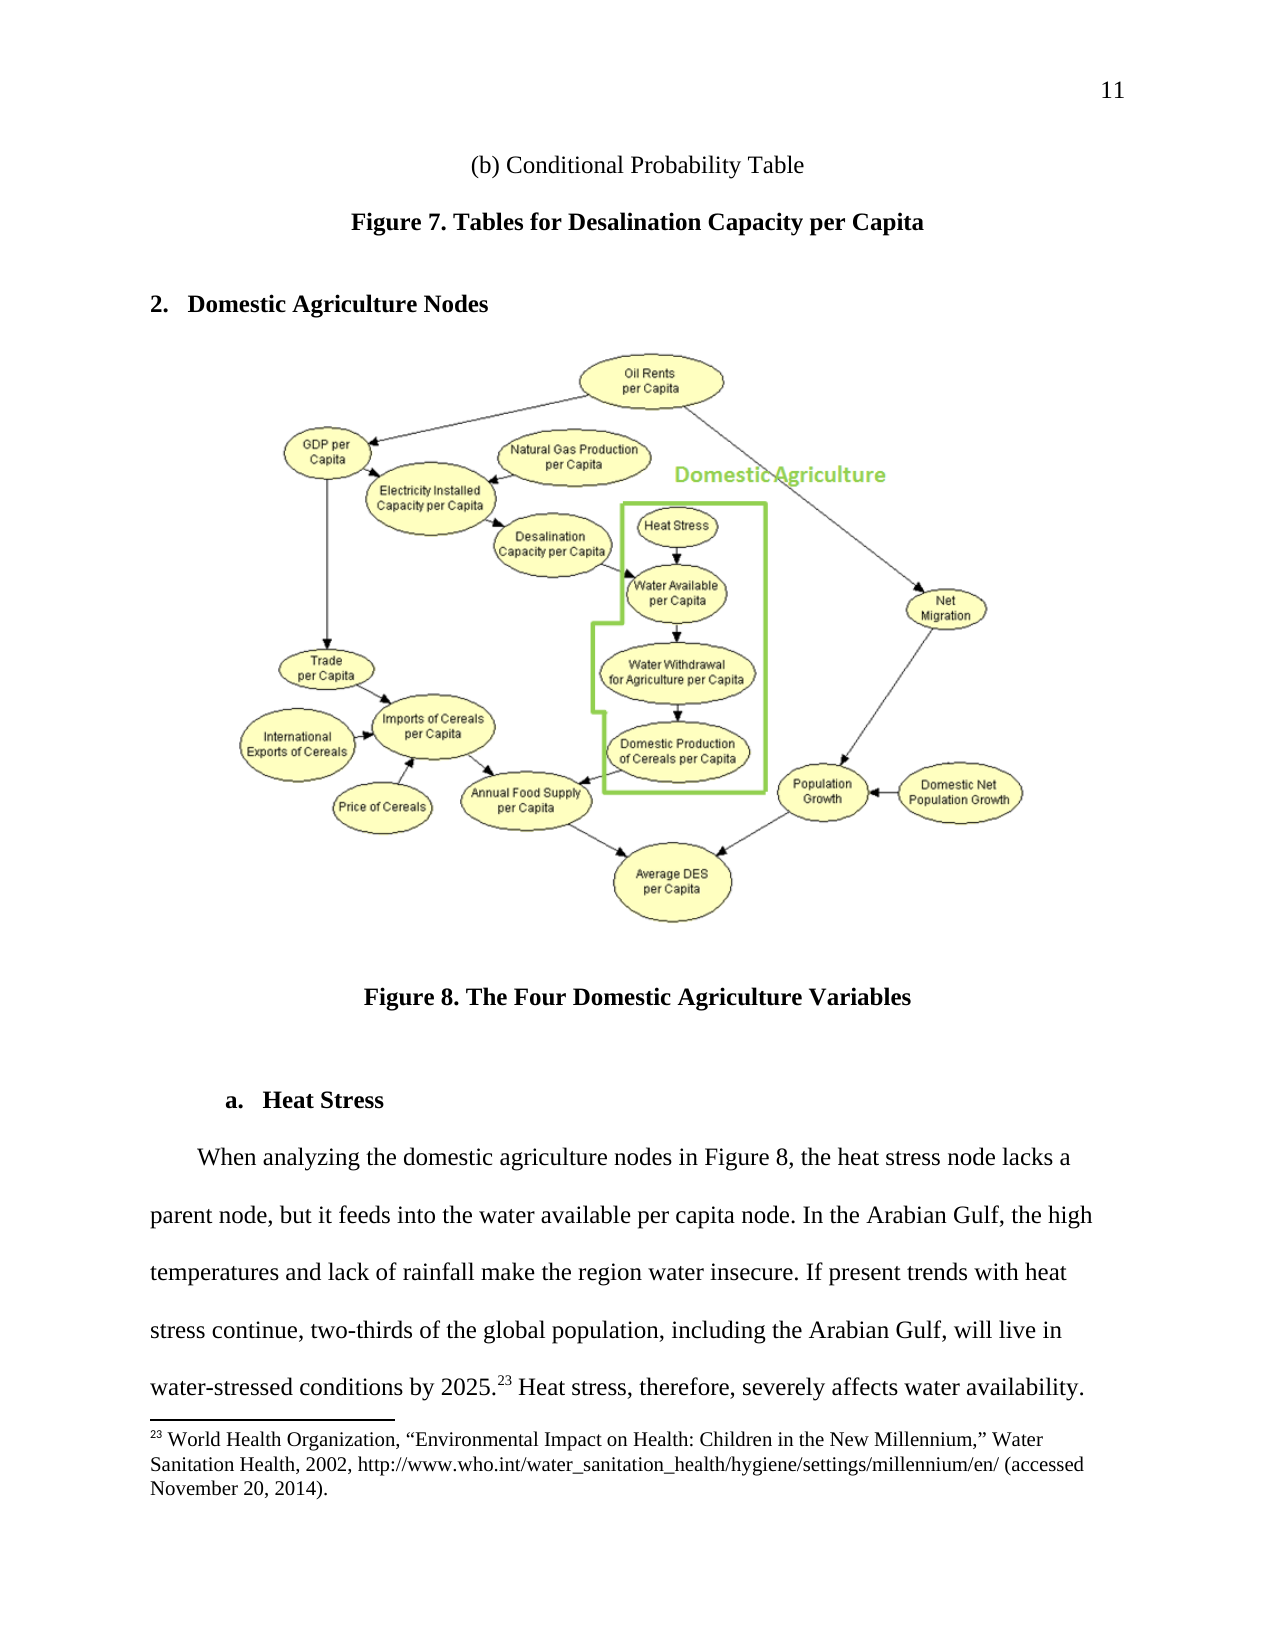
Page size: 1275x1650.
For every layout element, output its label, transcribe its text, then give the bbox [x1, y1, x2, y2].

list Domestic Agriculture Nodes [150, 289, 1125, 318]
picture [217, 338, 1058, 955]
text When analyzing the domestic agriculture nodes in Figure 8, the heat stress node lacks a parent node, but it feeds into the water available per capita node. In the Arabian Gulf, the high temperatures and lack of rainfall make the region water insecure. If present trends with heat stress continue, two-thirds of the global population, including the Arabian Gulf, will live in water-stressed conditions by 2025. Heat stress, therefore, severely affects water availability. [150, 1142, 1125, 1401]
text (b) Conditional Probability Table [150, 150, 1125, 179]
list Heat Stress [225, 1085, 1125, 1113]
text Figure 8. The Four Domestic Agriculture Variables [150, 982, 1125, 1011]
text Figure 7. Tables for Desalination Capacity per Capita [150, 207, 1125, 236]
